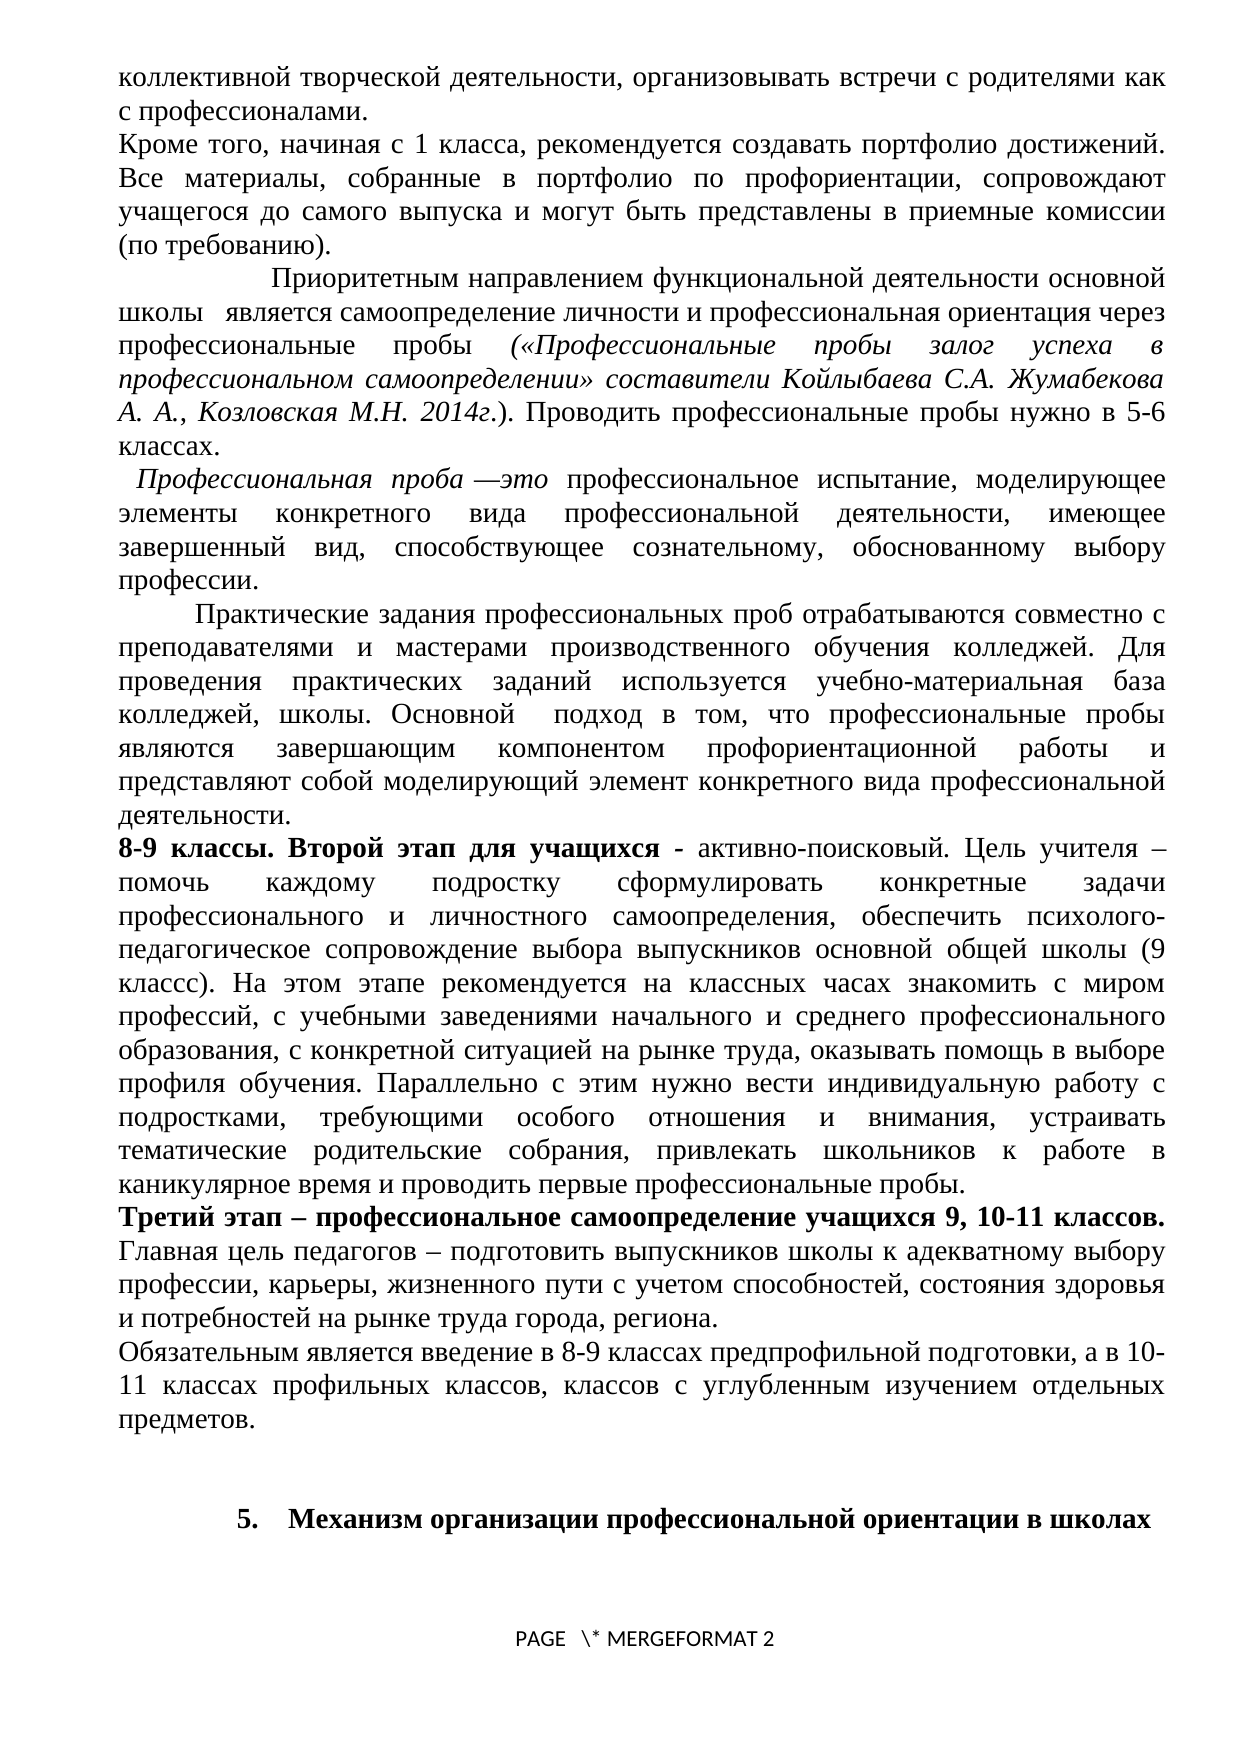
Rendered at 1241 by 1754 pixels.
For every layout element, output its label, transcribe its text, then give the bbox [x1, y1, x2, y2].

list Механизм организации профессиональной ориентации в школах [162, 1501, 1166, 1535]
text 8-9 классы. Второй этап для учащихся - активно-поисковый. Цель учителя – помочь каждому подростку сформулировать конкретные задачи профессионального и личностного самоопределения, обеспечить психолого-педагогическое сопровождение выбора выпускников основной общей школы (9 классс). На этом этапе рекомендуется на классных часах знакомить с миром профессий, с учебными заведениями начального и среднего профессионального образования, с конкретной ситуацией на рынке труда, оказывать помощь в выборе профиля обучения. Параллельно с этим нужно вести индивидуальную работу с подростками, требующими особого отношения и внимания, устраивать тематические родительские собрания, привлекать школьников к работе в каникулярное время и проводить первые профессиональные пробы. [118, 831, 1166, 1199]
text Третий этап – профессиональное самоопределение учащихся 9, 10-11 классов. Главная цель педагогов – подготовить выпускников школы к адекватному выбору профессии, карьеры, жизненного пути с учетом способностей, состояния здоровья и потребностей на рынке труда города, региона. [118, 1199, 1166, 1334]
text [118, 59, 1166, 126]
text Приоритетным направлением функциональной деятельности основной школы является самоопределение личности и профессиональная ориентация через профессиональные пробы («Профессиональные пробы залог успеха в профессиональном самоопределении» составители Койлыбаева С.А. Жумабекова А. А., Козловская М.Н. 2014г.). Проводить профессиональные пробы нужно в 5-6 классах. [118, 260, 1166, 462]
text Обязательным является введение в 8-9 классах предпрофильной подготовки, а в 10-11 классах профильных классов, классов с углубленным изучением отдельных предметов. [118, 1334, 1166, 1434]
text Кроме того, начиная с 1 класса, рекомендуется создавать портфолио достижений. Все материалы, собранные в портфолио по профориентации, сопровождают учащегося до самого выпуска и могут быть представлены в приемные комиссии (по требованию). [118, 126, 1166, 260]
text Профессиональная проба —это профессиональное испытание, моделирующее элементы конкретного вида профессиональной деятельности, имеющее завершенный вид, способствующее сознательному, обоснованному выбору профессии. [118, 462, 1166, 596]
text Практические задания профессиональных проб отрабатываются совместно с преподавателями и мастерами производственного обучения колледжей. Для проведения практических заданий используется учебно-материальная база колледжей, школы. Основной подход в том, что профессиональные пробы являются завершающим компонентом профориентационной работы и представляют собой моделирующий элемент конкретного вида профессиональной деятельности. [118, 596, 1166, 831]
